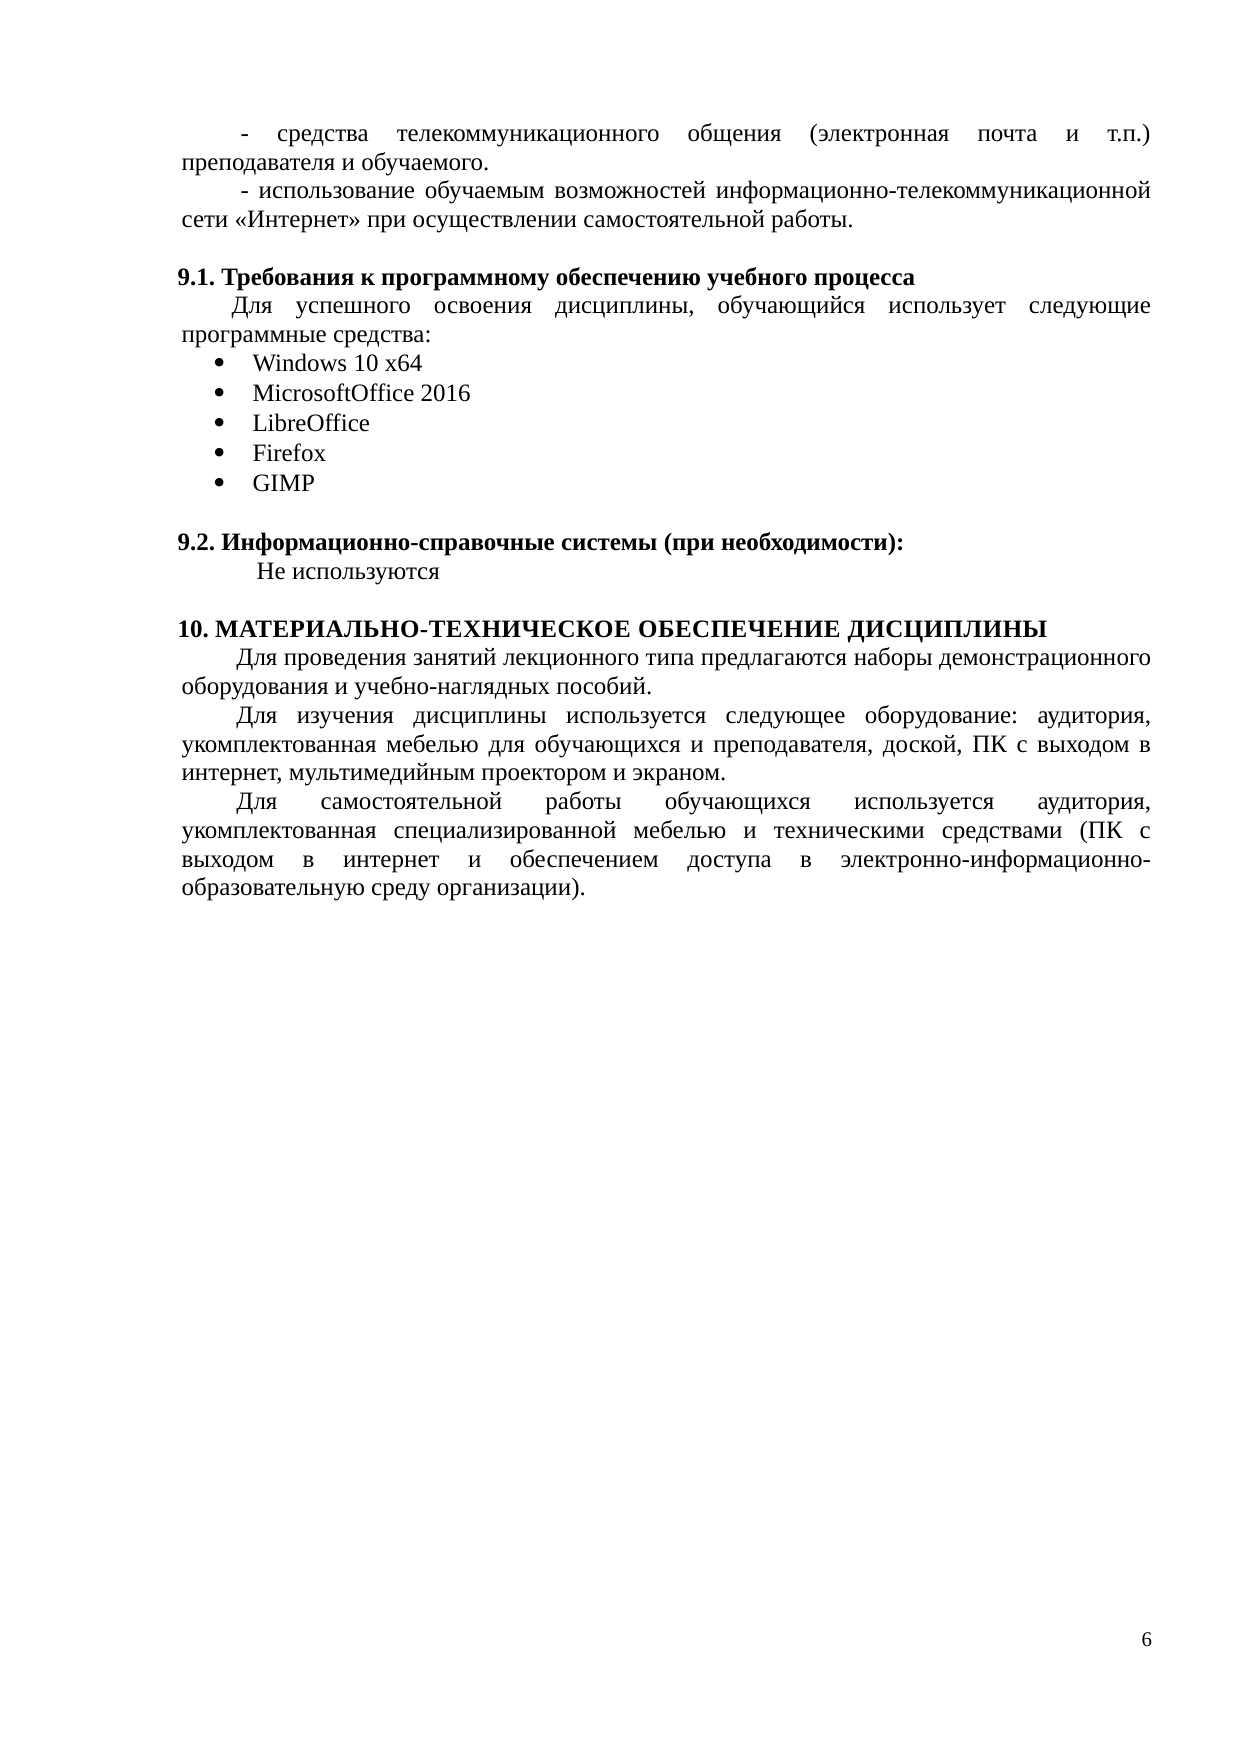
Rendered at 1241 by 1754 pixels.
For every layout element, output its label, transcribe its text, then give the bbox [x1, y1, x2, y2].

text Для самостоятельной работы обучающихся используется аудитория, укомплектованная специализированной мебелью и техническими средствами (ПК с выходом в интернет и обеспечением доступа в электронно-информационно-образовательную среду организации). [181, 786, 1152, 901]
list MicrosoftOffice 2016 [215, 378, 1152, 407]
text Для успешного освоения дисциплины, обучающийся использует следующие программные средства: [181, 291, 1152, 348]
text 10. МАТЕРИАЛЬНО-ТЕХНИЧЕСКОЕ ОБЕСПЕЧЕНИЕ ДИСЦИПЛИНЫ [177, 614, 1152, 642]
text 9.1. Требования к программному обеспечению учебного процесса [177, 262, 1152, 291]
text - средства телекоммуникационного общения (электронная почта и т.п.) преподавателя и обучаемого. [181, 118, 1152, 176]
text Для проведения занятий лекционного типа предлагаются наборы демонстрационного оборудования и учебно-наглядных пособий. [181, 642, 1152, 700]
list Firefox [215, 438, 1152, 467]
list Windows 10 x64 [215, 348, 1152, 377]
list GIMP [215, 468, 1152, 497]
text - использование обучаемым возможностей информационно-телекоммуникационной сети «Интернет» при осуществлении самостоятельной работы. [181, 176, 1152, 233]
text Для изучения дисциплины используется следующее оборудование: аудитория, укомплектованная мебелью для обучающихся и преподавателя, доской, ПК с выходом в интернет, мультимедийным проектором и экраном. [181, 700, 1152, 786]
text 9.2. Информационно-справочные системы (при необходимости): [177, 527, 1152, 556]
list LibreOffice [215, 408, 1152, 437]
text Не используются [256, 556, 1152, 585]
